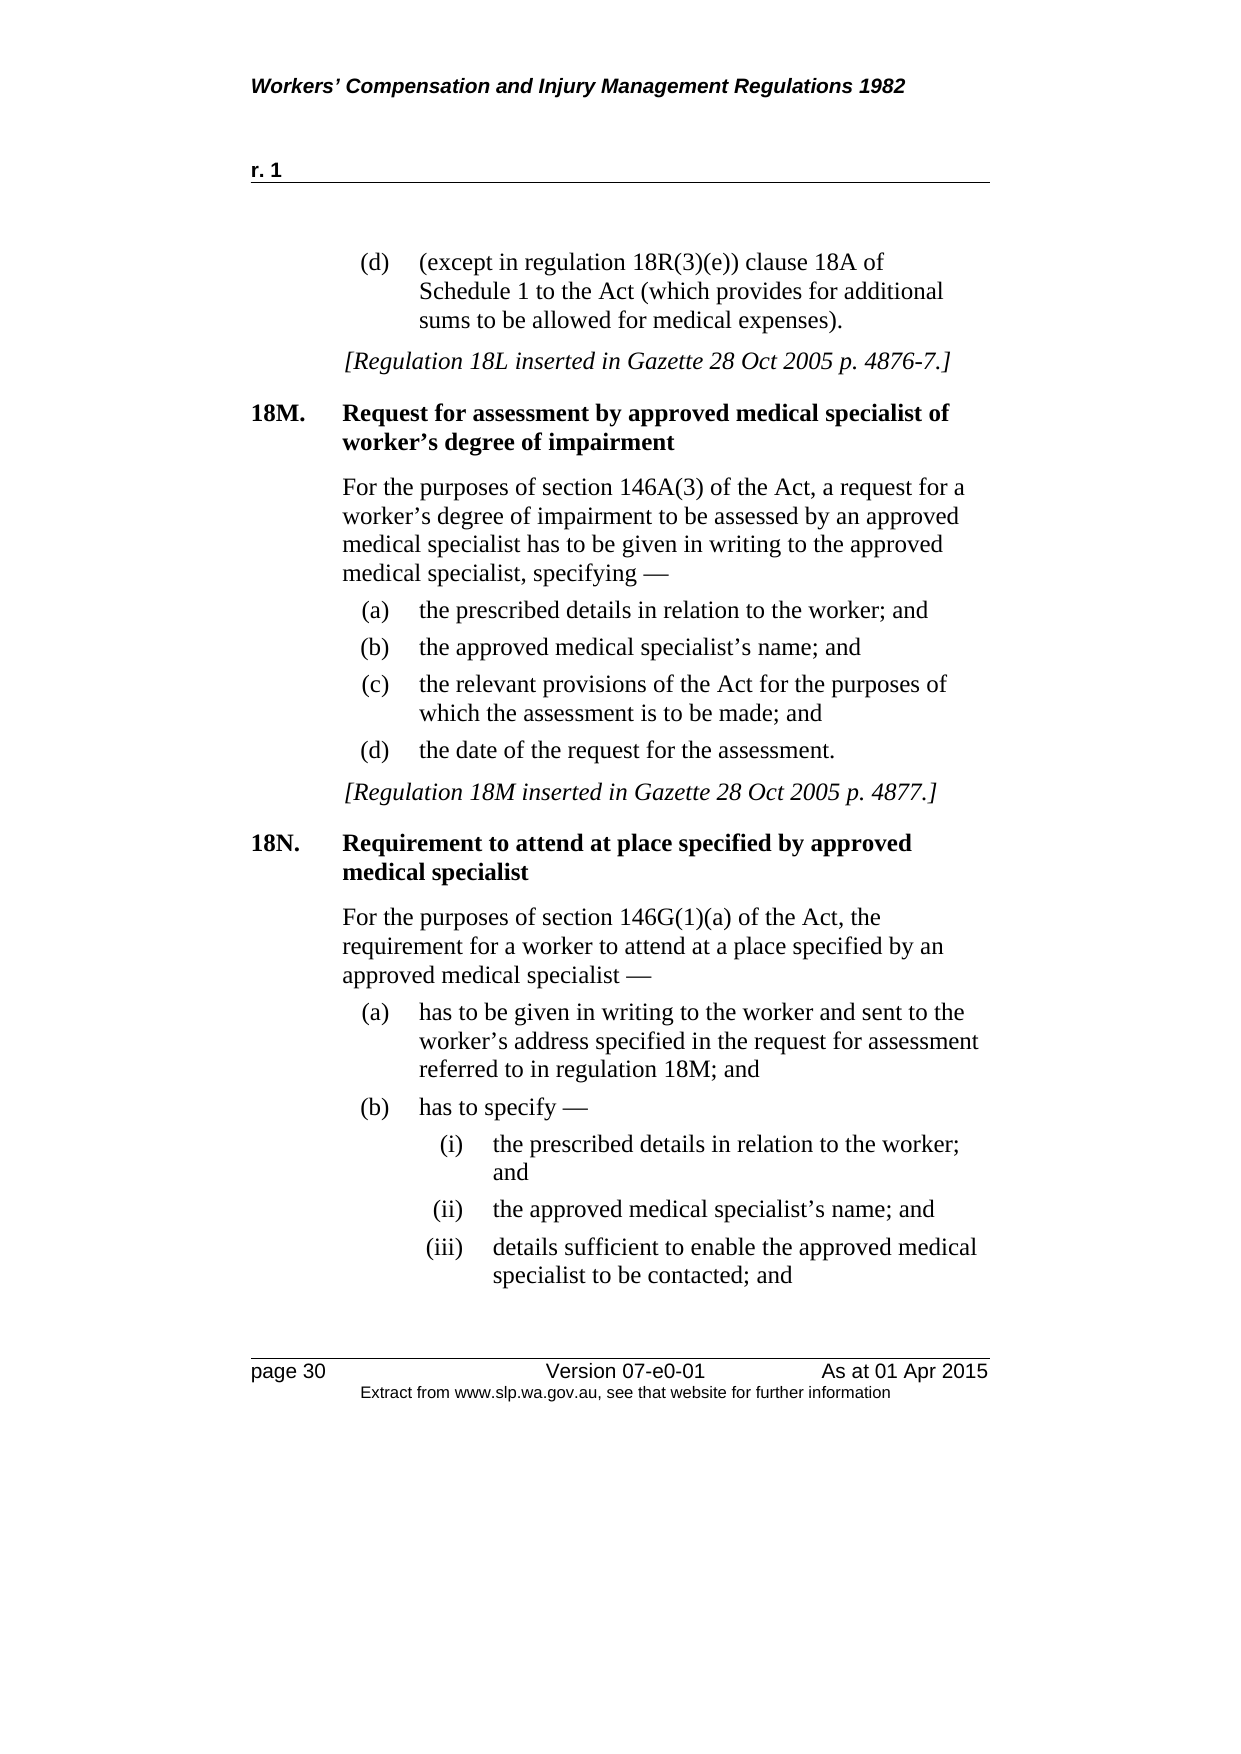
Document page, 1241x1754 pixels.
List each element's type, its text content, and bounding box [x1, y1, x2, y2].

text (c) the relevant provisions of the Act for the purposes of which the assessment is to be made; and [251, 669, 990, 727]
text [Regulation 18L inserted in Gazette 28 Oct 2005 p. 4876-7.] [251, 346, 990, 375]
subtitle 18N. Requirement to attend at place specified by approved medical specialist [251, 828, 990, 886]
text (b) has to specify — [251, 1092, 990, 1120]
text (a) the prescribed details in relation to the worker; and [251, 595, 990, 624]
text (d) the date of the request for the assessment. [251, 735, 990, 764]
text (a) has to be given in writing to the worker and sent to the worker’s address specified in the request for assessment referred to in regulation 18M; and [251, 997, 990, 1083]
text (b) the approved medical specialist’s name; and [251, 632, 990, 661]
text (ii) the approved medical specialist’s name; and [251, 1194, 990, 1223]
text For the purposes of section 146A(3) of the Act, a request for a worker’s degree of impairment to be assessed by an approved medical specialist has to be given in writing to the approved medical specialist, specifying — [251, 472, 990, 587]
subtitle 18M. Request for assessment by approved medical specialist of worker’s degree of impairment [251, 398, 990, 455]
text [Regulation 18M inserted in Gazette 28 Oct 2005 p. 4877.] [251, 777, 990, 805]
text (iii) details sufficient to enable the approved medical specialist to be contacted; and [251, 1232, 990, 1289]
text For the purposes of section 146G(1)(a) of the Act, the requirement for a worker to attend at a place specified by an approved medical specialist — [251, 902, 990, 989]
text (i) the prescribed details in relation to the worker; and [251, 1129, 990, 1186]
text (d) (except in regulation 18R(3)(e)) clause 18A of Schedule 1 to the Act (which provides for additional sums to be allowed for medical expenses). [251, 247, 990, 334]
